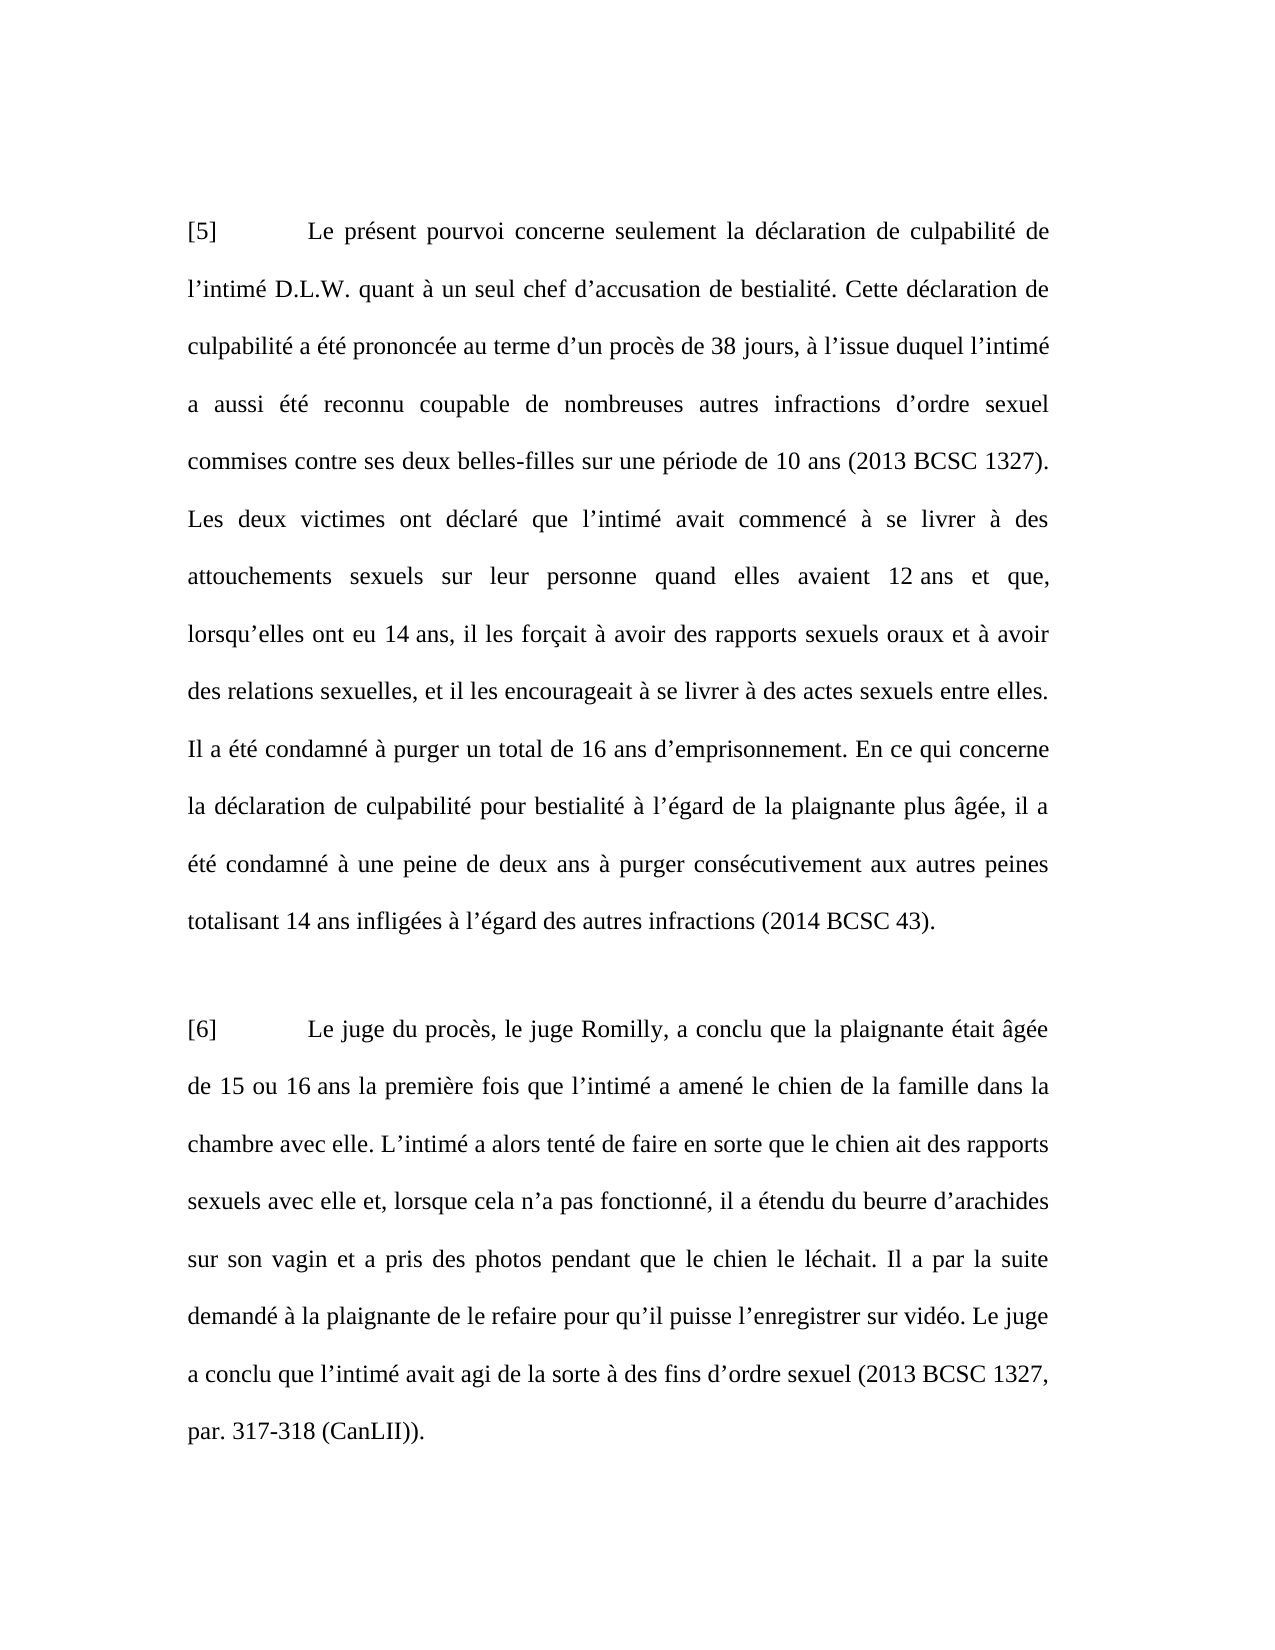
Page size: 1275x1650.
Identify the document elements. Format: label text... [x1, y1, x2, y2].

text Le présent pourvoi concerne seulement la déclaration de culpabilité de l’intimé D.L.W. quant à un seul chef d’accusation de bestialité. Cette déclaration de culpabilité a été prononcée au terme d’un procès de 38 jours, à l’issue duquel l’intimé a aussi été reconnu coupable de nombreuses autres infractions d’ordre sexuel commises contre ses deux belles-filles sur une période de 10 ans (2013 BCSC 1327). Les deux victimes ont déclaré que l’intimé avait commencé à se livrer à des attouchements sexuels sur leur personne quand elles avaient 12 ans et que, lorsqu’elles ont eu 14 ans, il les forçait à avoir des rapports sexuels oraux et à avoir des relations sexuelles, et il les encourageait à se livrer à des actes sexuels entre elles. Il a été condamné à purger un total de 16 ans d’emprisonnement. En ce qui concerne la déclaration de culpabilité pour bestialité à l’égard de la plaignante plus âgée, il a été condamné à une peine de deux ans à purger consécutivement aux autres peines totalisant 14 ans infligées à l’égard des autres infractions (2014 BCSC 43). [187, 216, 1050, 935]
text Le juge du procès, le juge Romilly, a conclu que la plaignante était âgée de 15 ou 16 ans la première fois que l’intimé a amené le chien de la famille dans la chambre avec elle. L’intimé a alors tenté de faire en sorte que le chien ait des rapports sexuels avec elle et, lorsque cela n’a pas fonctionné, il a étendu du beurre d’arachides sur son vagin et a pris des photos pendant que le chien le léchait. Il a par la suite demandé à la plaignante de le refaire pour qu’il puisse l’enregistrer sur vidéo. Le juge a conclu que l’intimé avait agi de la sorte à des fins d’ordre sexuel (2013 BCSC 1327, par. 317-318 (CanLII)). [187, 1014, 1050, 1445]
